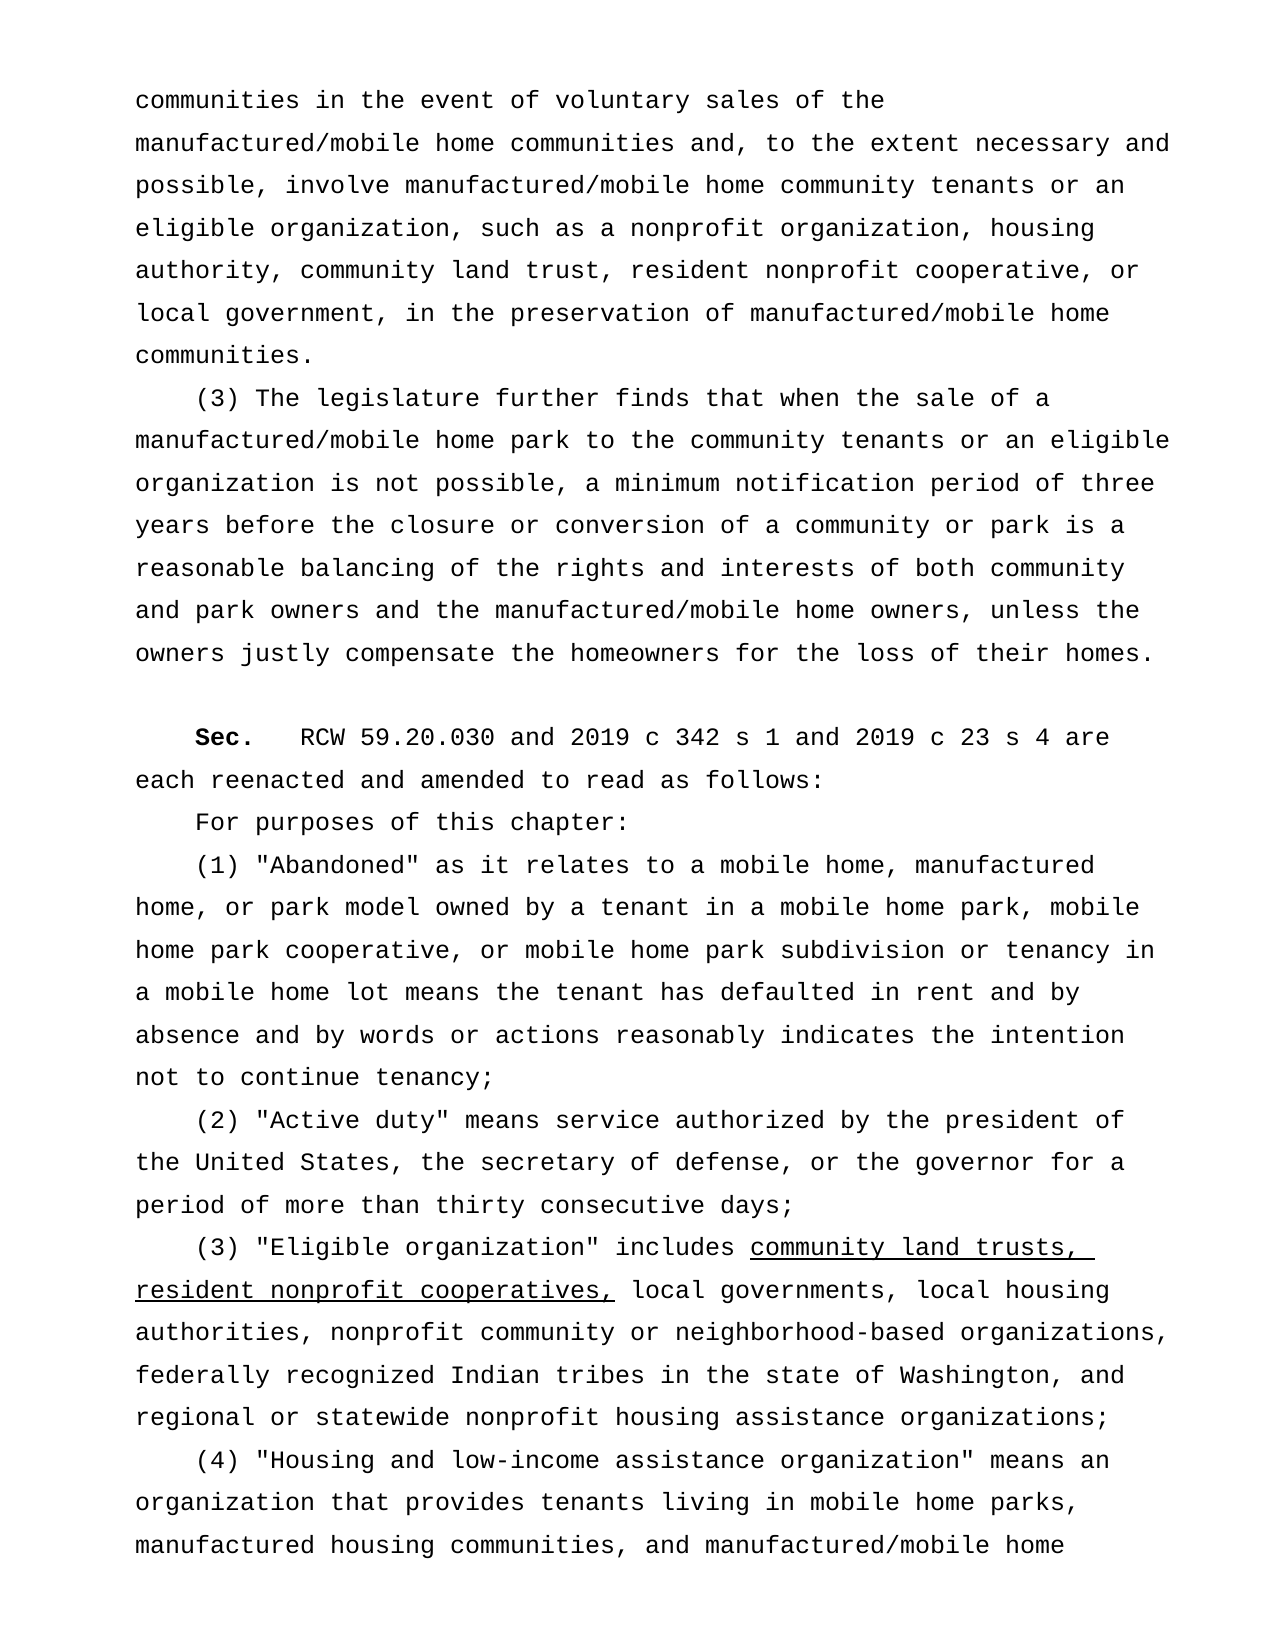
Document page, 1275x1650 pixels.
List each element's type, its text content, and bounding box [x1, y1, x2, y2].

text For purposes of this chapter: [135, 797, 1170, 839]
text (1) "Abandoned" as it relates to a mobile home, manufactured home, or park model owned by a tenant in a mobile home park, mobile home park cooperative, or mobile home park subdivision or tenancy in a mobile home lot means the tenant has defaulted in rent and by absence and by words or actions reasonably indicates the intention not to continue tenancy; [135, 839, 1170, 1094]
text (3) The legislature further finds that when the sale of a manufactured/mobile home park to the community tenants or an eligible organization is not possible, a minimum notification period of three years before the closure or conversion of a community or park is a reasonable balancing of the rights and interests of both community and park owners and the manufactured/mobile home owners, unless the owners justly compensate the homeowners for the loss of their homes. [135, 372, 1170, 670]
text (2) "Active duty" means service authorized by the president of the United States, the secretary of defense, or the governor for a period of more than thirty consecutive days; [135, 1094, 1170, 1222]
text (3) "Eligible organization" includes community land trusts, resident nonprofit cooperatives, local governments, local housing authorities, nonprofit community or neighborhood-based organizations, federally recognized Indian tribes in the state of Washington, and regional or statewide nonprofit housing assistance organizations; [135, 1222, 1170, 1434]
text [135, 1434, 1170, 1562]
text Sec. RCW 59.20.030 and 2019 c 342 s 1 and 2019 c 23 s 4 are each reenacted and amended to read as follows: [135, 712, 1170, 797]
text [135, 75, 1170, 372]
